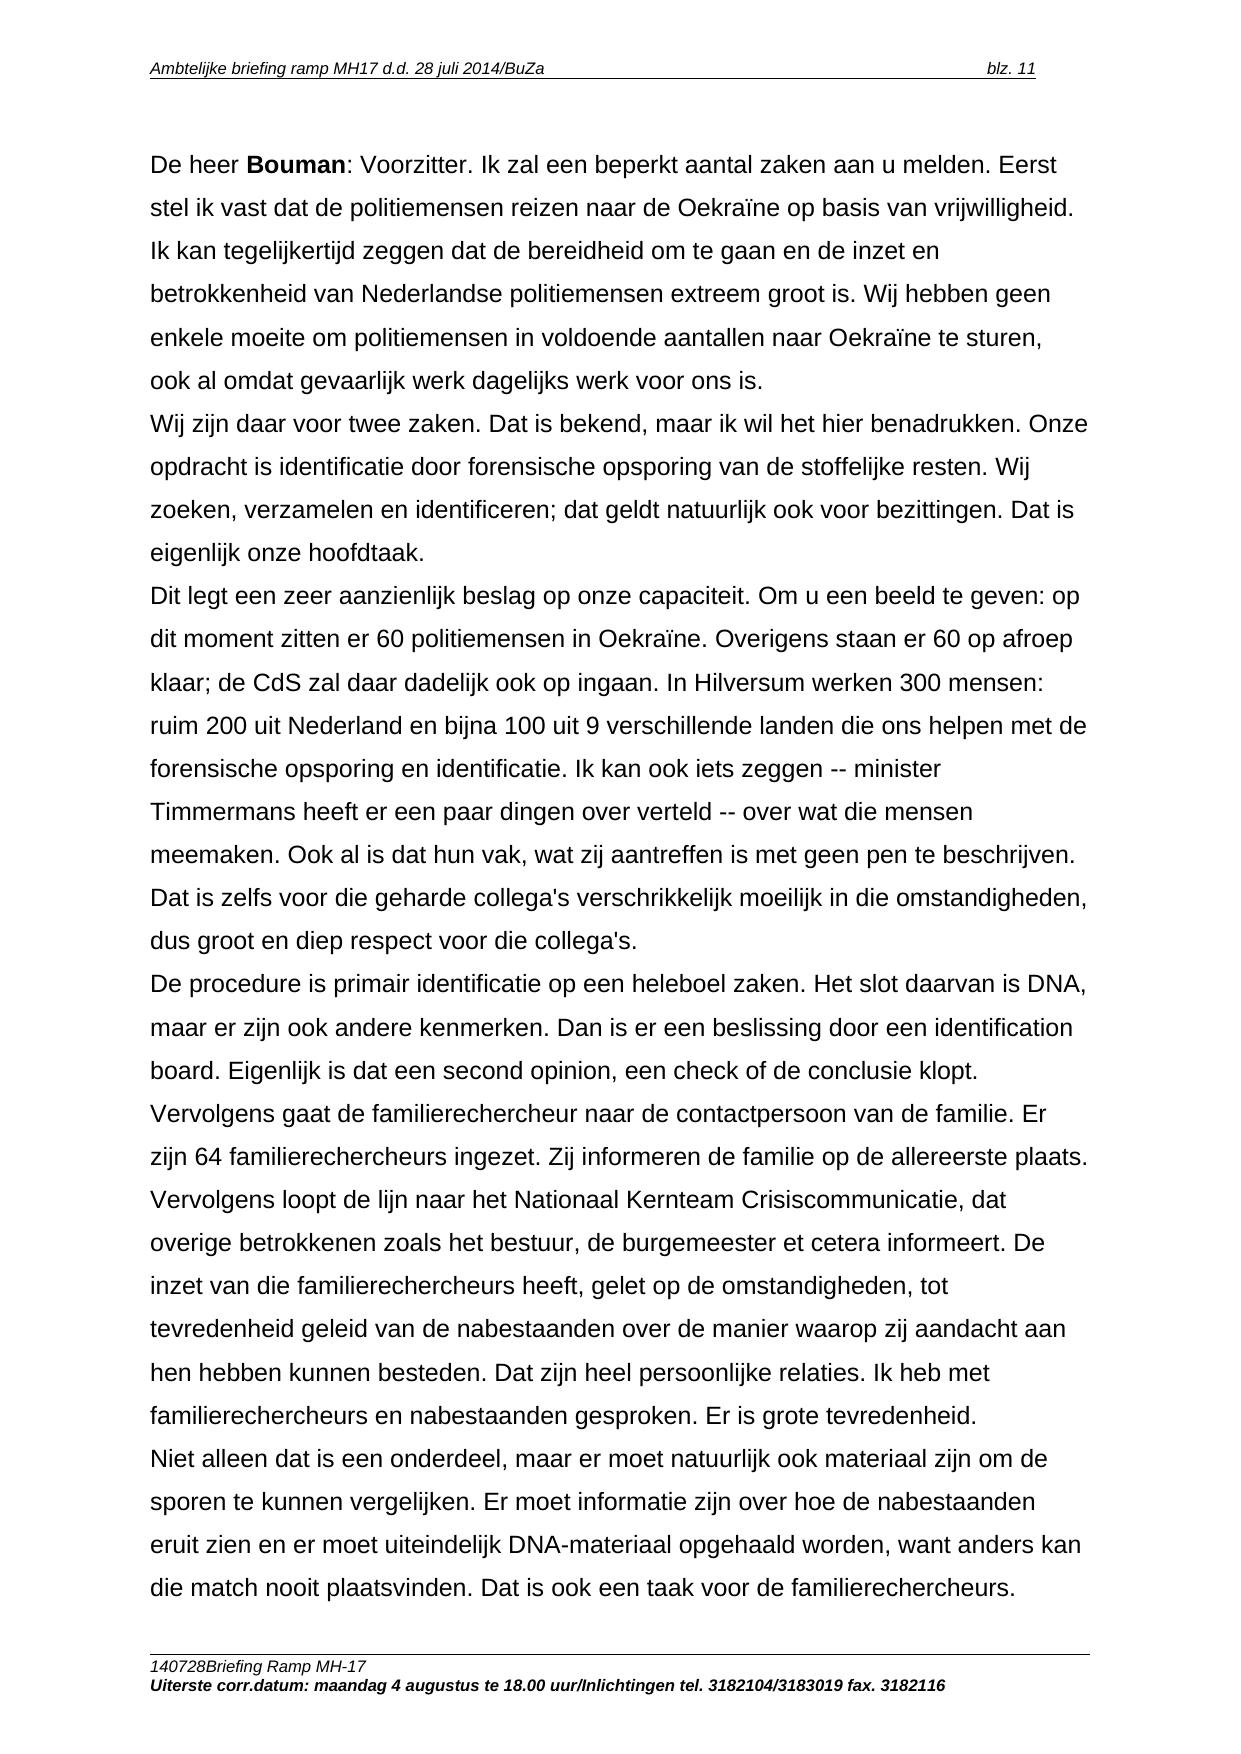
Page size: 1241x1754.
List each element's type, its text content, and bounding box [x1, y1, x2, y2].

text Wij zijn daar voor twee zaken. Dat is bekend, maar ik wil het hier benadrukken. Onze opdracht is identificatie door forensische opsporing van de stoffelijke resten. Wij zoeken, verzamelen en identificeren; dat geldt natuurlijk ook voor bezittingen. Dat is eigenlijk onze hoofdtaak. [150, 409, 1090, 567]
text Niet alleen dat is een onderdeel, maar er moet natuurlijk ook materiaal zijn om de sporen te kunnen vergelijken. Er moet informatie zijn over hoe de nabestaanden eruit zien en er moet uiteindelijk DNA-materiaal opgehaald worden, want anders kan die match nooit plaatsvinden. Dat is ook een taak voor de familierechercheurs. [150, 1444, 1090, 1602]
text De heer Bouman: Voorzitter. Ik zal een beperkt aantal zaken aan u melden. Eerst stel ik vast dat de politiemensen reizen naar de Oekraïne op basis van vrijwilligheid. Ik kan tegelijkertijd zeggen dat de bereidheid om te gaan en de inzet en betrokkenheid van Nederlandse politiemensen extreem groot is. Wij hebben geen enkele moeite om politiemensen in voldoende aantallen naar Oekraïne te sturen, ook al omdat gevaarlijk werk dagelijks werk voor ons is. [150, 150, 1090, 394]
text Dit legt een zeer aanzienlijk beslag op onze capaciteit. Om u een beeld te geven: op dit moment zitten er 60 politiemensen in Oekraïne. Overigens staan er 60 op afroep klaar; de CdS zal daar dadelijk ook op ingaan. In Hilversum werken 300 mensen: ruim 200 uit Nederland en bijna 100 uit 9 verschillende landen die ons helpen met de forensische opsporing en identificatie. Ik kan ook iets zeggen -- minister Timmermans heeft er een paar dingen over verteld -- over wat die mensen meemaken. Ook al is dat hun vak, wat zij aantreffen is met geen pen te beschrijven. Dat is zelfs voor die geharde collega's verschrikkelijk moeilijk in die omstandigheden, dus groot en diep respect voor die collega's. [150, 581, 1090, 955]
text De procedure is primair identificatie op een heleboel zaken. Het slot daarvan is DNA, maar er zijn ook andere kenmerken. Dan is er een beslissing door een identification board. Eigenlijk is dat een second opinion, een check of de conclusie klopt. Vervolgens gaat de familierechercheur naar de contactpersoon van de familie. Er zijn 64 familierechercheurs ingezet. Zij informeren de familie op de allereerste plaats. Vervolgens loopt de lijn naar het Nationaal Kernteam Crisiscommunicatie, dat overige betrokkenen zoals het bestuur, de burgemeester et cetera informeert. De inzet van die familierechercheurs heeft, gelet op de omstandigheden, tot tevredenheid geleid van de nabestaanden over de manier waarop zij aandacht aan hen hebben kunnen besteden. Dat zijn heel persoonlijke relaties. Ik heb met familierechercheurs en nabestaanden gesproken. Er is grote tevredenheid. [150, 969, 1090, 1429]
